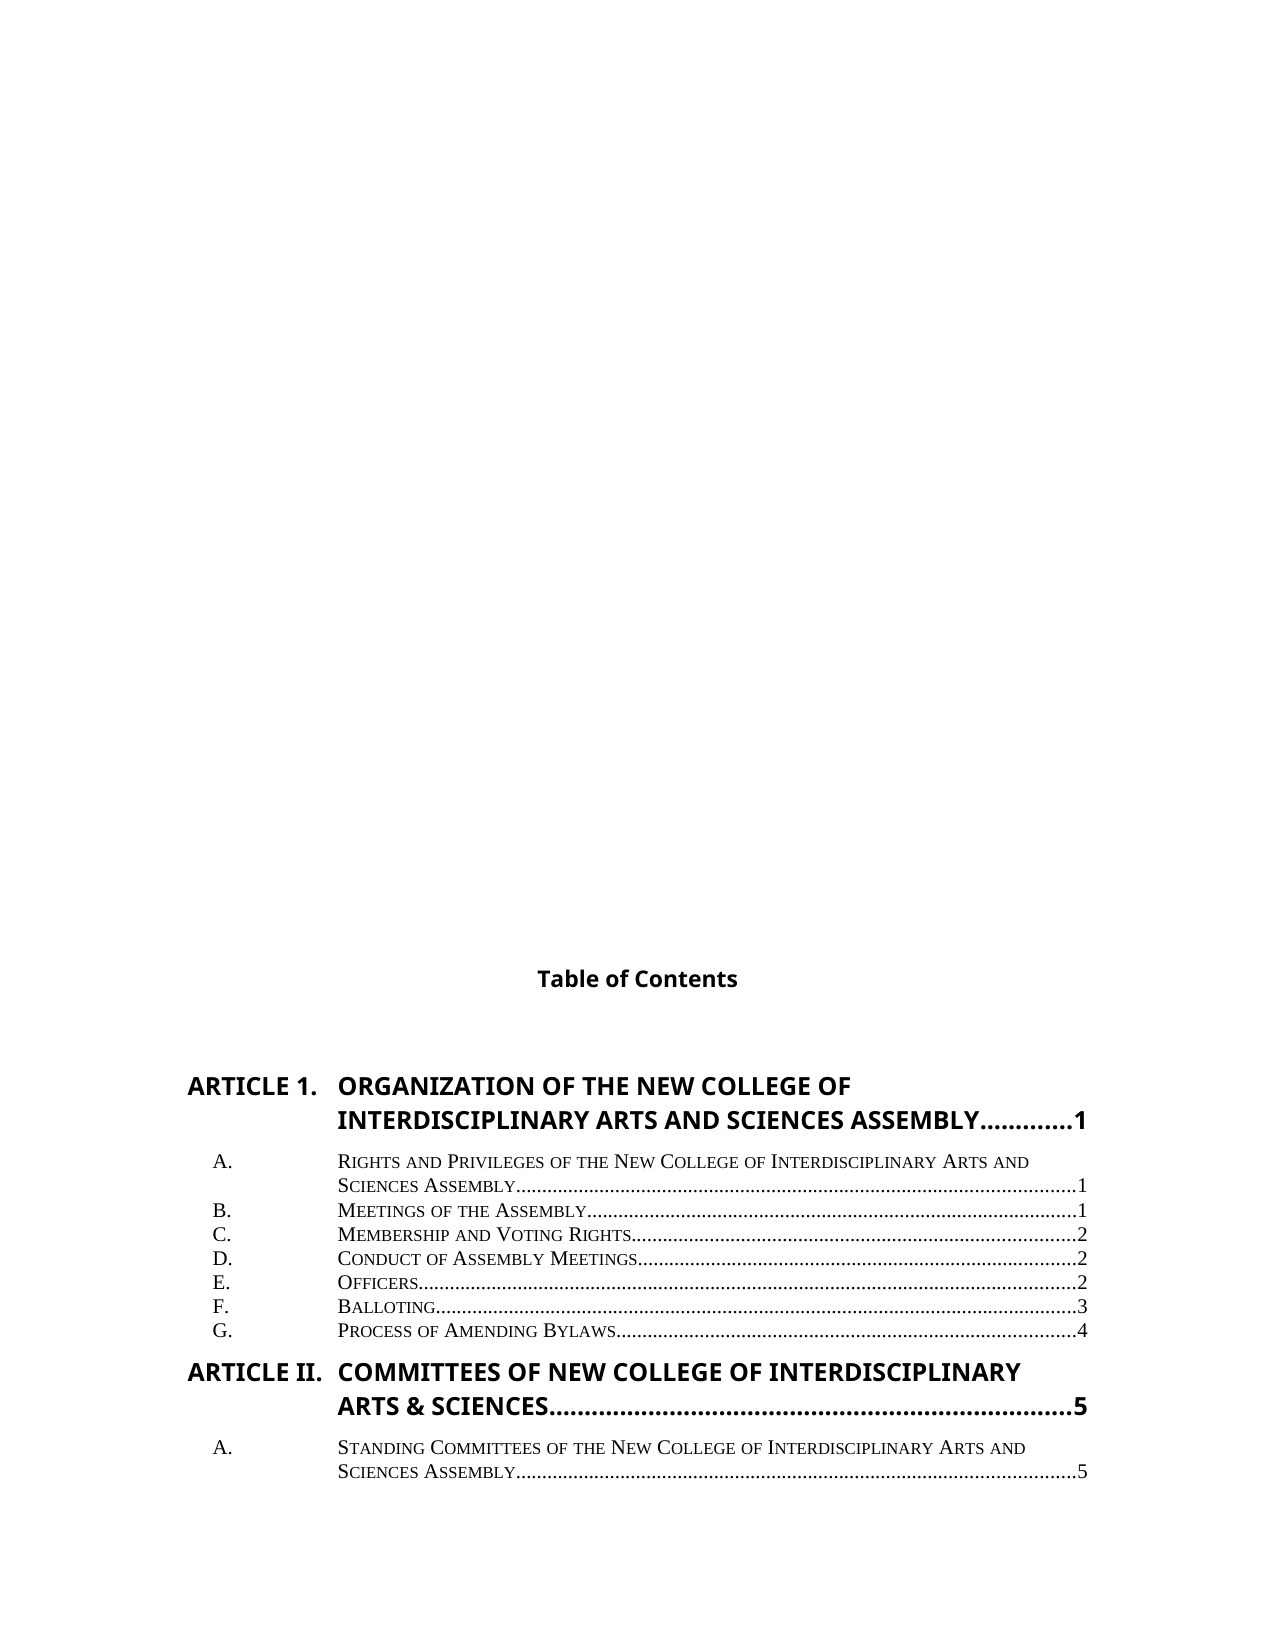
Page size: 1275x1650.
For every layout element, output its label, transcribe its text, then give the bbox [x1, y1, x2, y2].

text A. Rights and Privileges of the New College of Interdisciplinary Arts and Sciences Assembly 1 [212, 1149, 1087, 1197]
text Article 1. Organization of the New College of Interdisciplinary Arts and Sciences Assembly 1 [187, 1069, 1087, 1137]
text C. Membership and Voting Rights 2 [212, 1222, 1087, 1246]
text G. Process of Amending Bylaws 4 [212, 1318, 1087, 1342]
text F. Balloting 3 [212, 1294, 1087, 1318]
text Article II. Committees of New College of Interdisciplinary Arts & Sciences 5 [187, 1354, 1087, 1422]
text Table of Contents [187, 962, 1087, 994]
text D. Conduct of Assembly Meetings 2 [212, 1246, 1087, 1270]
text A. Standing Committees of the New College of Interdisciplinary Arts and Sciences Assembly 5 [212, 1435, 1087, 1483]
text E. Officers 2 [212, 1270, 1087, 1294]
text B. Meetings of the Assembly 1 [212, 1197, 1087, 1222]
